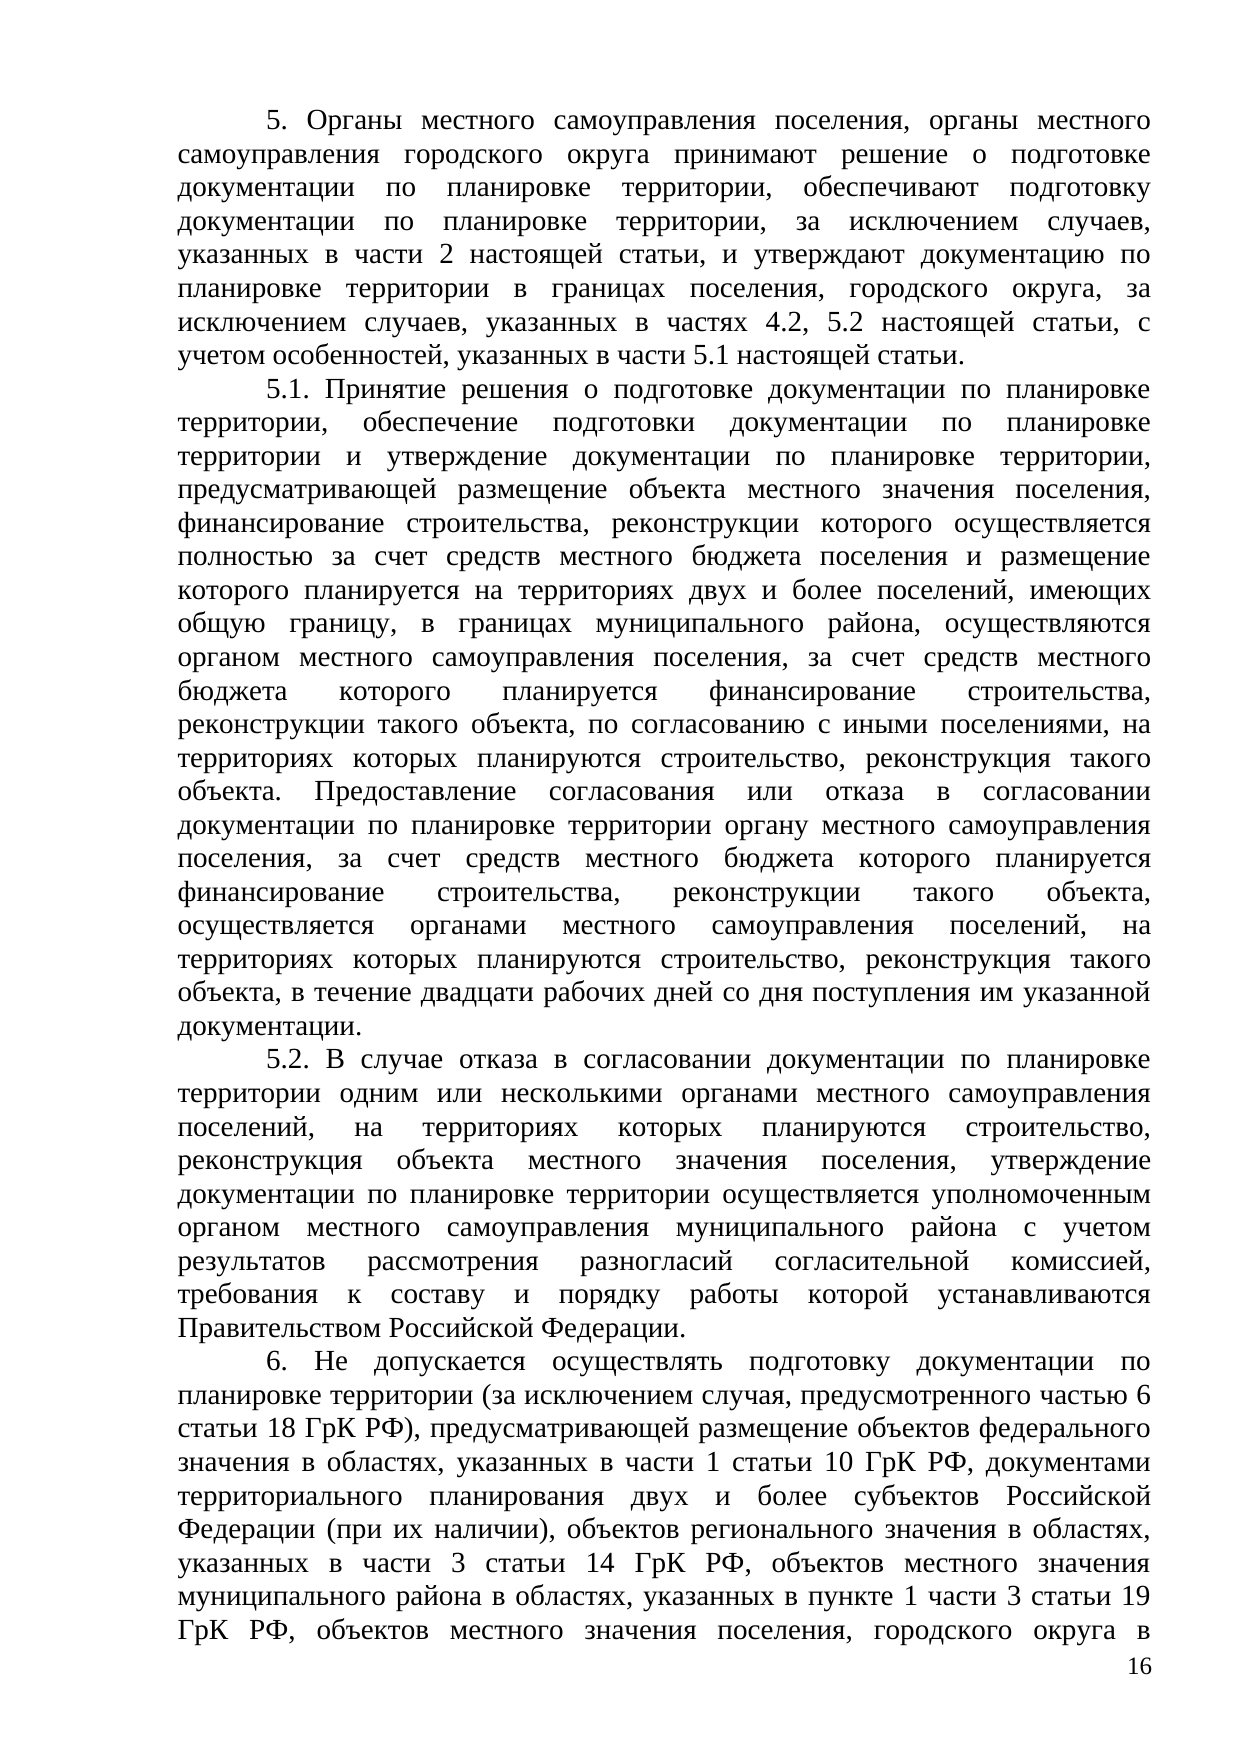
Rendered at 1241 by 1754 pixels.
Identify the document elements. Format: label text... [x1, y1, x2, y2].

text 5.1. Принятие решения о подготовке документации по планировке территории, обеспечение подготовки документации по планировке территории и утверждение документации по планировке территории, предусматривающей размещение объекта местного значения поселения, финансирование строительства, реконструкции которого осуществляется полностью за счет средств местного бюджета поселения и размещение которого планируется на территориях двух и более поселений, имеющих общую границу, в границах муниципального района, осуществляются органом местного самоуправления поселения, за счет средств местного бюджета которого планируется финансирование строительства, реконструкции такого объекта, по согласованию с иными поселениями, на территориях которых планируются строительство, реконструкция такого объекта. Предоставление согласования или отказа в согласовании документации по планировке территории органу местного самоуправления поселения, за счет средств местного бюджета которого планируется финансирование строительства, реконструкции такого объекта, осуществляется органами местного самоуправления поселений, на территориях которых планируются строительство, реконструкция такого объекта, в течение двадцати рабочих дней со дня поступления им указанной документации. [177, 371, 1152, 1042]
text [177, 1343, 1152, 1645]
text 5.2. В случае отказа в согласовании документации по планировке территории одним или несколькими органами местного самоуправления поселений, на территориях которых планируются строительство, реконструкция объекта местного значения поселения, утверждение документации по планировке территории осуществляется уполномоченным органом местного самоуправления муниципального района с учетом результатов рассмотрения разногласий согласительной комиссией, требования к составу и порядку работы которой устанавливаются Правительством Российской Федерации. [177, 1042, 1152, 1343]
text 5. Органы местного самоуправления поселения, органы местного самоуправления городского округа принимают решение о подготовке документации по планировке территории, обеспечивают подготовку документации по планировке территории, за исключением случаев, указанных в части 2 настоящей статьи, и утверждают документацию по планировке территории в границах поселения, городского округа, за исключением случаев, указанных в частях 4.2, 5.2 настоящей статьи, с учетом особенностей, указанных в части 5.1 настоящей статьи. [177, 102, 1152, 371]
